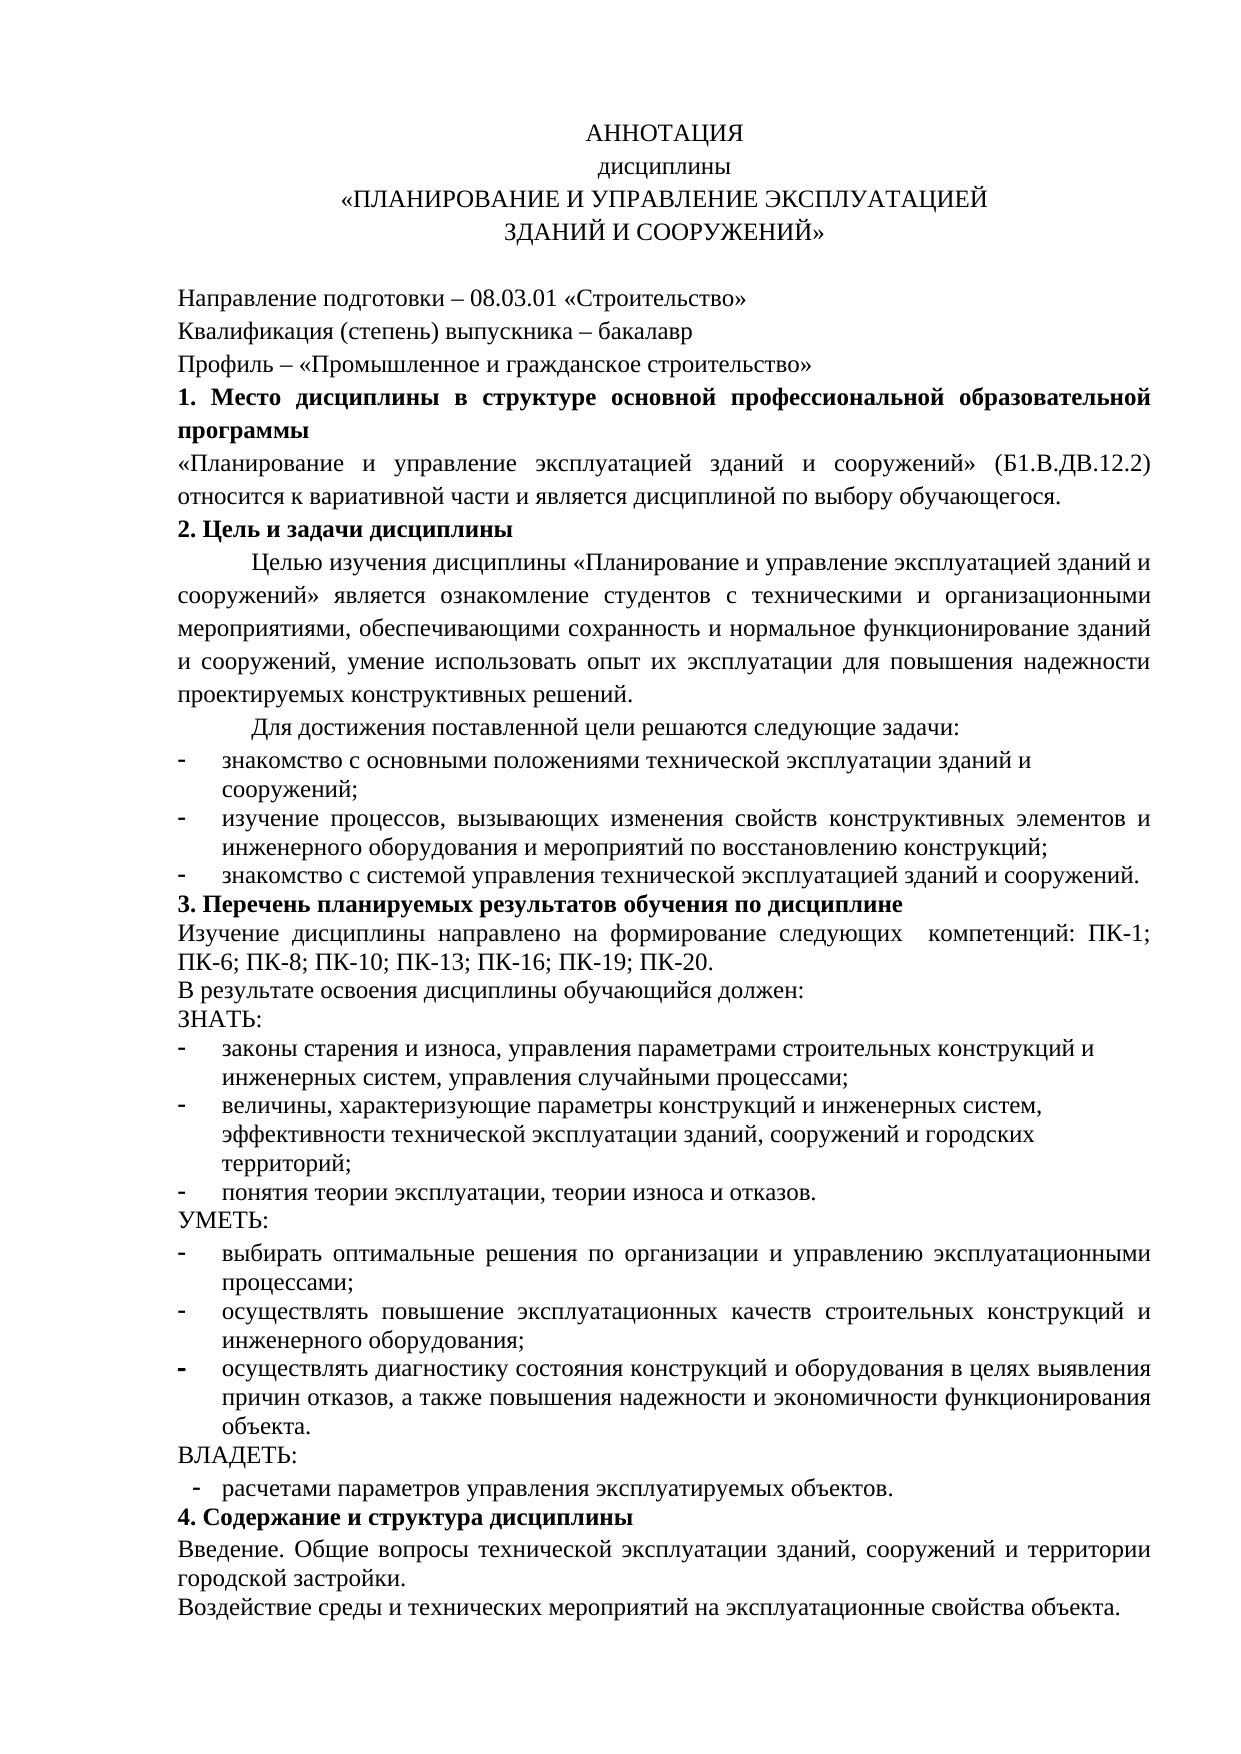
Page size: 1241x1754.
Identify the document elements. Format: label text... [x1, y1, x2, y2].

list изучение процессов, вызывающих изменения свойств конструктивных элементов и инженерного оборудования и мероприятий по восстановлению конструкций; [177, 803, 1152, 861]
text В результате освоения дисциплины обучающийся должен: [177, 976, 1152, 1004]
text «ПЛАНИРОВАНИЕ И УПРАВЛЕНИЕ ЭКСПЛУАТАЦИЕЙ [177, 184, 1152, 213]
text 4. Содержание и структура дисциплины [177, 1502, 1152, 1530]
text Направление подготовки – 08.03.01 «Строительство» [177, 283, 1152, 312]
text АННОТАЦИЯ [177, 118, 1152, 147]
text Воздействие среды и технических мероприятий на эксплуатационные свойства объекта. [177, 1592, 1152, 1621]
text УМЕТЬ: [177, 1206, 1152, 1234]
list выбирать оптимальные решения по организации и управлению эксплуатационными процессами; [177, 1238, 1152, 1296]
text Введение. Общие вопросы технической эксплуатации зданий, сооружений и территории городской застройки. [177, 1534, 1152, 1592]
list знакомство с основными положениями технической эксплуатации зданий и сооружений; [177, 746, 1152, 803]
text Квалификация (степень) выпускника – бакалавр [177, 316, 1152, 345]
list расчетами параметров управления эксплуатируемых объектов. [192, 1473, 1152, 1502]
text Целью изучения дисциплины «Планирование и управление эксплуатацией зданий и сооружений» является ознакомление студентов с техническими и организационными мероприятиями, обеспечивающими сохранность и нормальное функционирование зданий и сооружений, умение использовать опыт их эксплуатации для повышения надежности проектируемых конструктивных решений. [177, 547, 1152, 708]
list законы старения и износа, управления параметрами строительных конструкций и инженерных систем, управления случайными процессами; [177, 1033, 1152, 1091]
text Для достижения поставленной цели решаются следующие задачи: [177, 712, 1152, 741]
list величины, характеризующие параметры конструкций и инженерных систем, эффективности технической эксплуатации зданий, сооружений и городских территорий; [177, 1091, 1152, 1177]
text ЗДАНИЙ И СООРУЖЕНИЙ» [177, 217, 1152, 246]
text «Планирование и управление эксплуатацией зданий и сооружений» (Б1.В.ДВ.12.2) относится к вариативной части и является дисциплиной по выбору обучающегося. [177, 448, 1152, 510]
text Изучение дисциплины направлено на формирование следующих компетенций: ПК-1; ПК-6; ПК-8; ПК-10; ПК-13; ПК-16; ПК-19; ПК-20. [177, 918, 1152, 976]
text дисциплины [177, 151, 1152, 180]
text 3. Перечень планируемых результатов обучения по дисциплине [177, 889, 1152, 918]
list осуществлять повышение эксплуатационных качеств строительных конструкций и инженерного оборудования; [177, 1296, 1152, 1353]
list осуществлять диагностику состояния конструкций и оборудования в целях выявления причин отказов, а также повышения надежности и экономичности функционирования объекта. [177, 1353, 1152, 1440]
text 2. Цель и задачи дисциплины [177, 514, 1152, 543]
text Профиль – «Промышленное и гражданское строительство» [177, 349, 1152, 378]
list знакомство с системой управления технической эксплуатацией зданий и сооружений. [177, 861, 1152, 889]
text 1. Место дисциплины в структуре основной профессиональной образовательной программы [177, 382, 1152, 444]
text ЗНАТЬ: [177, 1004, 1152, 1033]
text ВЛАДЕТЬ: [177, 1440, 1152, 1468]
list понятия теории эксплуатации, теории износа и отказов. [177, 1177, 1152, 1206]
